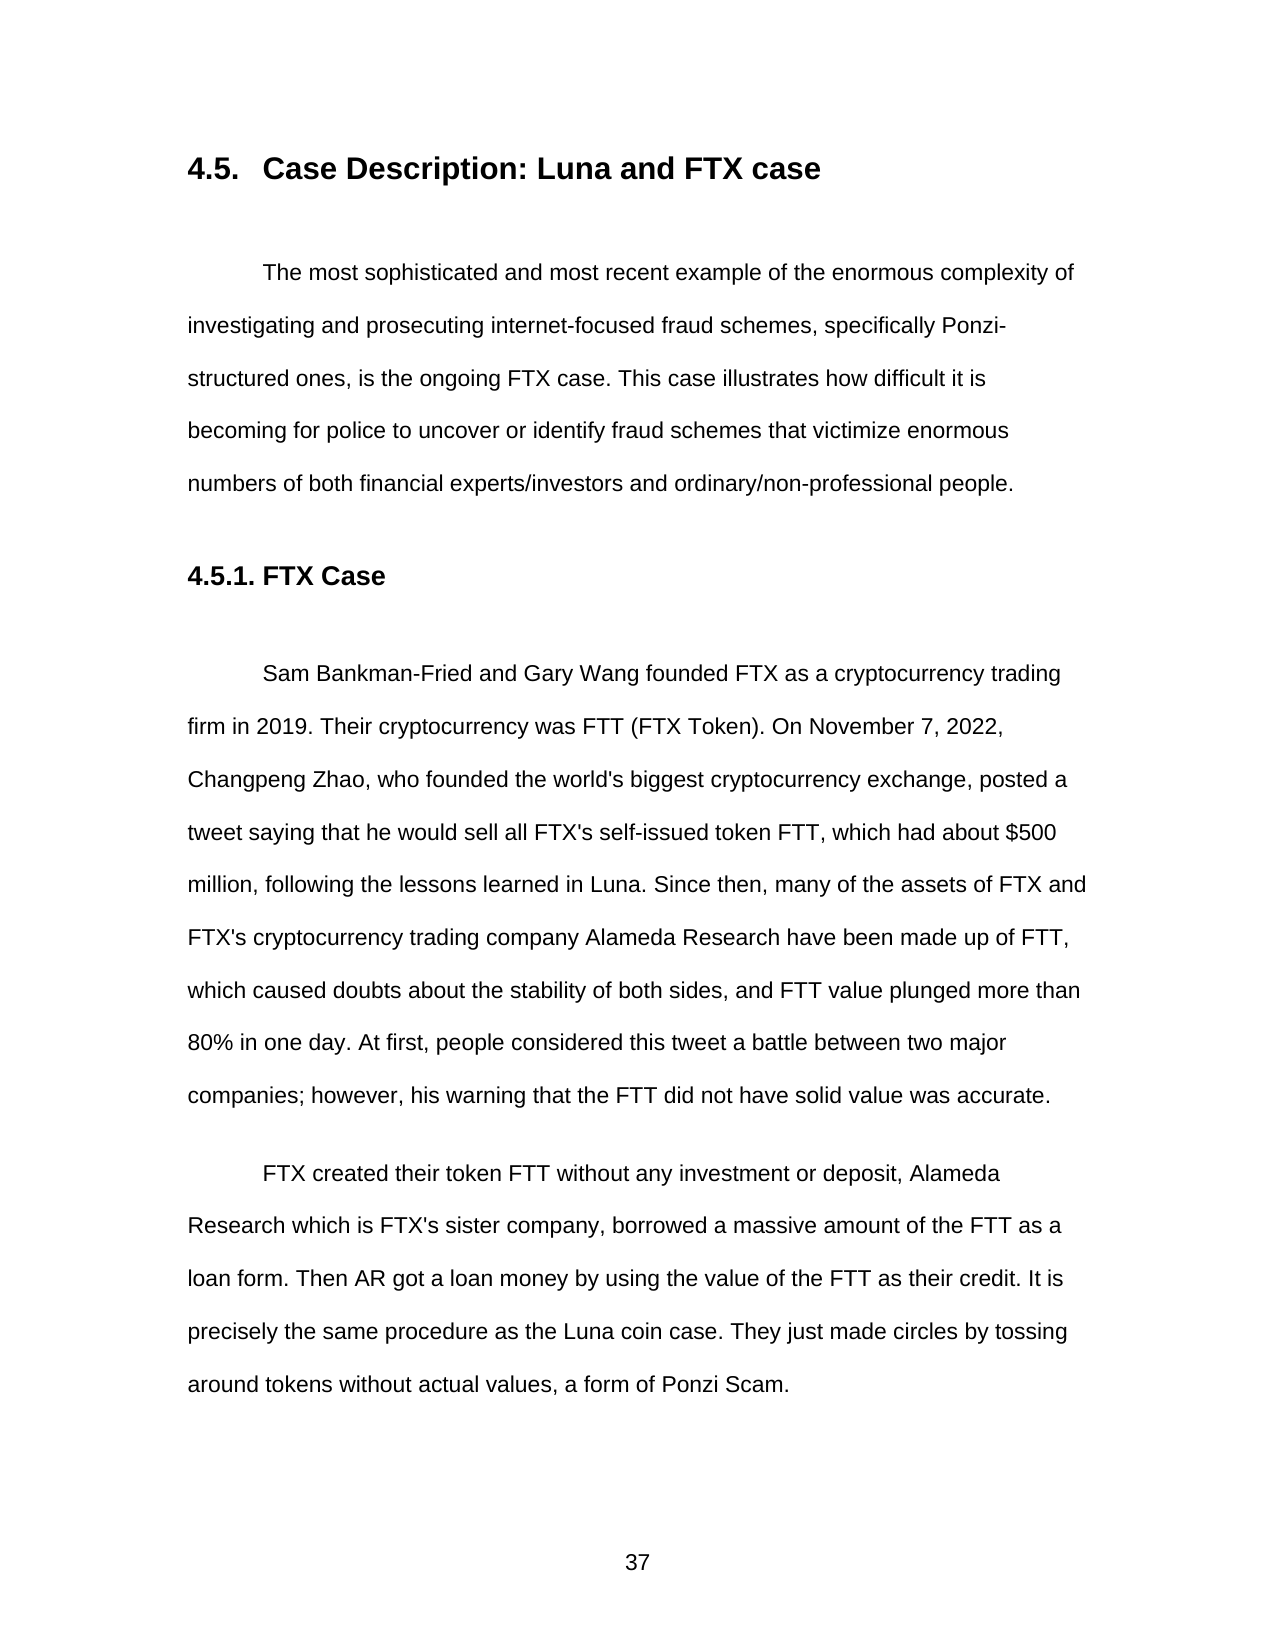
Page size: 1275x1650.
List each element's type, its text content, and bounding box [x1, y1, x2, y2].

text The most sophisticated and most recent example of the enormous complexity of investigating and prosecuting internet-focused fraud schemes, specifically Ponzi-structured ones, is the ongoing FTX case. This case illustrates how difficult it is becoming for police to uncover or identify fraud schemes that victimize enormous numbers of both financial experts/investors and ordinary/non-professional people. [187, 259, 1087, 497]
subtitle Case Description: Luna and FTX case [187, 150, 1087, 186]
text FTX created their token FTT without any investment or deposit, Alameda Research which is FTX's sister company, borrowed a massive amount of the FTT as a loan form. Then AR got a loan money by using the value of the FTT as their credit. It is precisely the same procedure as the Luna coin case. They just made circles by tossing around tokens without actual values, a form of Ponzi Scam. [187, 1160, 1087, 1397]
subtitle FTX Case [187, 560, 1087, 592]
text Sam Bankman-Fried and Gary Wang founded FTX as a cryptocurrency trading firm in 2019. Their cryptocurrency was FTT (FTX Token). On November 7, 2022, Changpeng Zhao, who founded the world's biggest cryptocurrency exchange, posted a tweet saying that he would sell all FTX's self-issued token FTT, which had about $500 million, following the lessons learned in Luna. Since then, many of the assets of FTX and FTX's cryptocurrency trading company Alameda Research have been made up of FTT, which caused doubts about the stability of both sides, and FTT value plunged more than 80% in one day. At first, people considered this tweet a battle between two major companies; however, his warning that the FTT did not have solid value was accurate. [187, 660, 1087, 1108]
